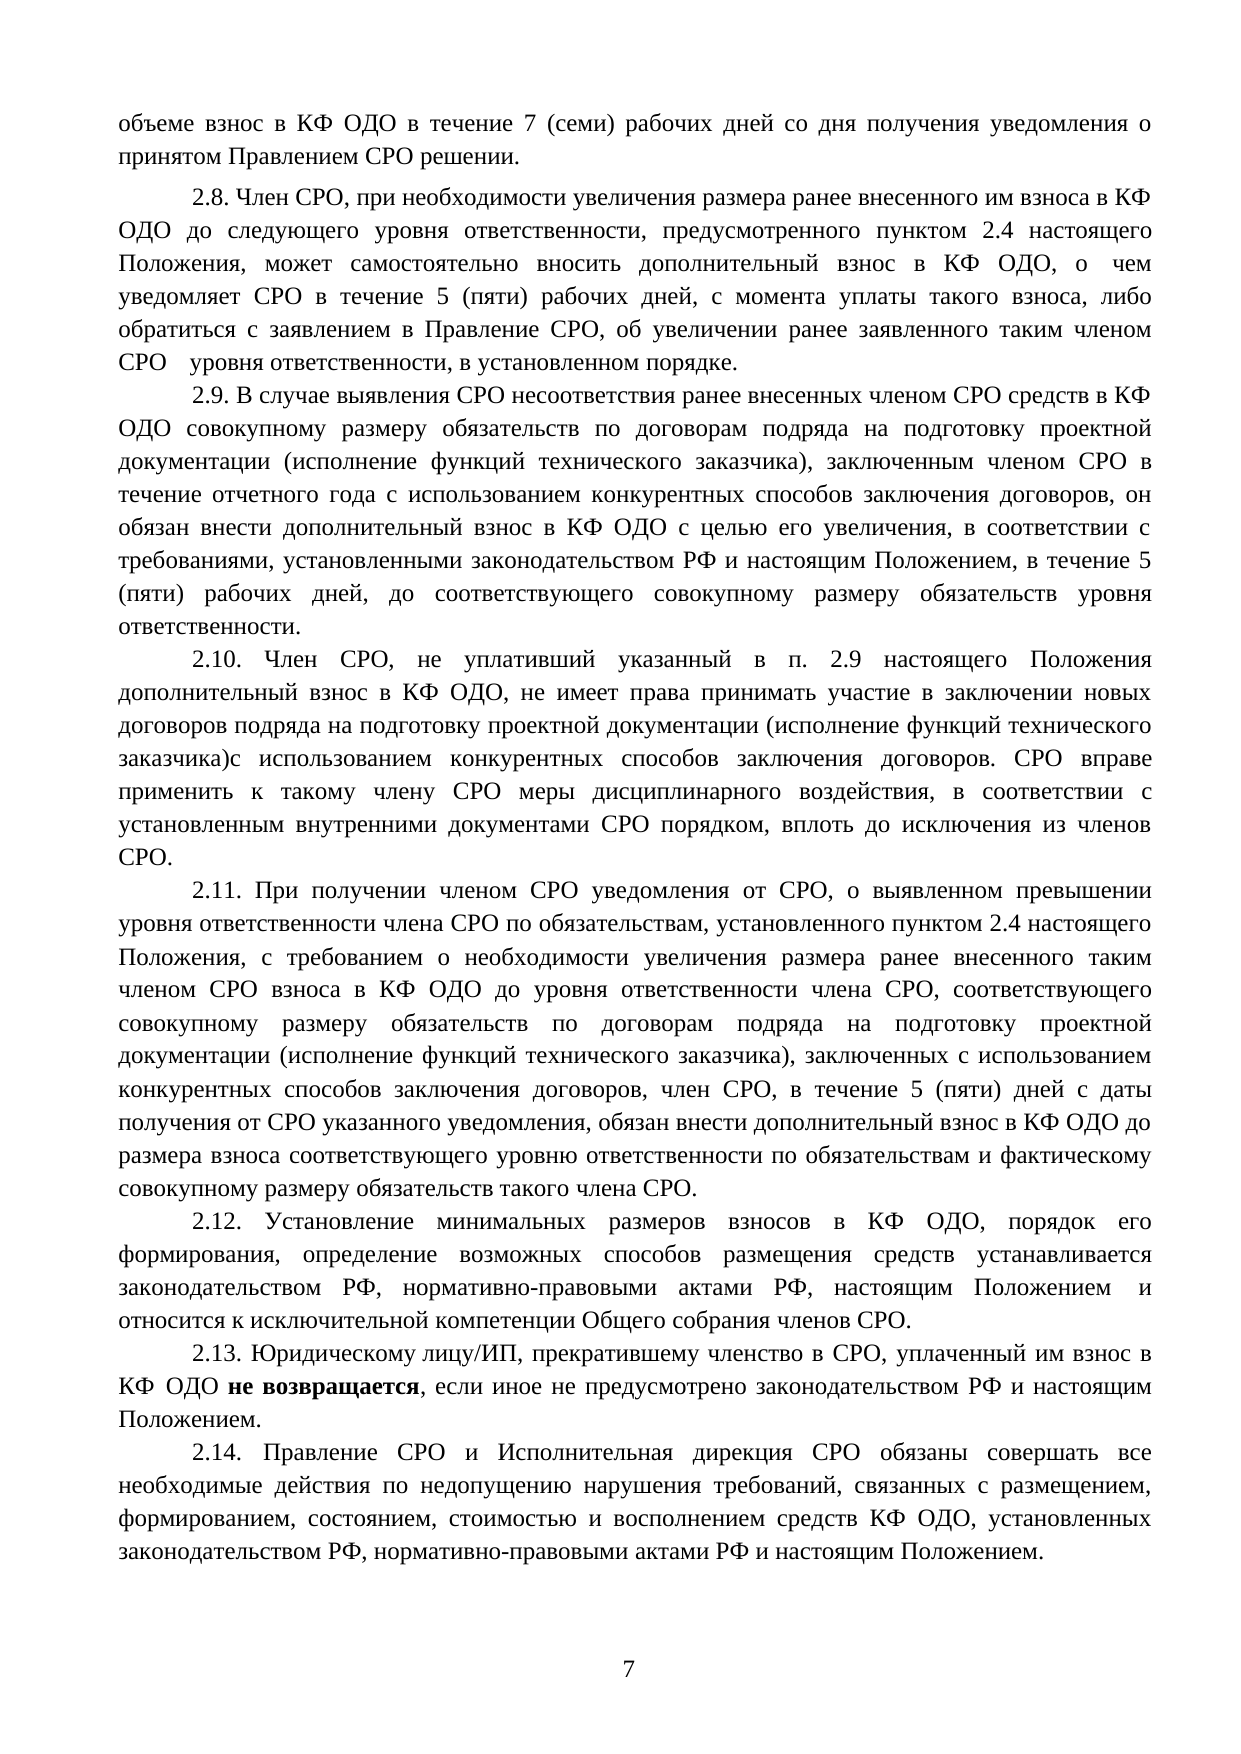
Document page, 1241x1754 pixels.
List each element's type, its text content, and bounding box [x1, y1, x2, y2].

list В случае выявления СРО несоответствия ранее внесенных членом СРО средств в КФ ОДО совокупному размеру обязательств по договорам подряда на подготовку проектной документации (исполнение функций технического заказчика), заключенным членом СРО в течение отчетного года с использованием конкурентных способов заключения договоров, он обязан внести дополнительный взнос в КФ ОДО с целью его увеличения, в соответствии с требованиями, установленными законодательством РФ и настоящим Положением, в течение 5 (пяти) рабочих дней, до соответствующего совокупному размеру обязательств уровня ответственности. [118, 380, 1152, 640]
list Юридическому лицу/ИП, прекратившему членство в СРО, уплаченный им взнос в КФ ОДО не возвращается, если иное не предусмотрено законодательством РФ и настоящим Положением. [118, 1338, 1152, 1433]
list При получении членом СРО уведомления от СРО, о выявленном превышении уровня ответственности члена СРО по обязательствам, установленного пунктом 2.4 настоящего Положения, с требованием о необходимости увеличения размера ранее внесенного таким членом СРО взноса в КФ ОДО до уровня ответственности члена СРО, соответствующего совокупному размеру обязательств по договорам подряда на подготовку проектной документации (исполнение функций технического заказчика), заключенных с использованием конкурентных способов заключения договоров, член СРО, в течение 5 (пяти) дней с даты получения от СРО указанного уведомления, обязан внести дополнительный взнос в КФ ОДО до размера взноса соответствующего уровню ответственности по обязательствам и фактическому совокупному размеру обязательств такого члена СРО. [118, 876, 1152, 1201]
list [118, 108, 1152, 170]
list Член СРО, не уплативший указанный в п. 2.9 настоящего Положения дополнительный взнос в КФ ОДО, не имеет права принимать участие в заключении новых договоров подряда на подготовку проектной документации (исполнение функций технического заказчика)с использованием конкурентных способов заключения договоров. СРО вправе применить к такому члену СРО меры дисциплинарного воздействия, в соответствии с установленным внутренними документами СРО порядком, вплоть до исключения из членов СРО. [118, 644, 1152, 871]
list Член СРО, при необходимости увеличения размера ранее внесенного им взноса в КФ ОДО до следующего уровня ответственности, предусмотренного пунктом 2.4 настоящего Положения, может самостоятельно вносить дополнительный взнос в КФ ОДО, о чем уведомляет СРО в течение 5 (пяти) рабочих дней, с момента уплаты такого взноса, либо обратиться с заявлением в Правление СРО, об увеличении ранее заявленного таким членом СРО уровня ответственности, в установленном порядке. [118, 182, 1152, 376]
list Правление СРО и Исполнительная дирекция СРО обязаны совершать все необходимые действия по недопущению нарушения требований, связанных с размещением, формированием, состоянием, стоимостью и восполнением средств КФ ОДО, установленных законодательством РФ, нормативно-правовыми актами РФ и настоящим Положением. [118, 1437, 1152, 1565]
list Установление минимальных размеров взносов в КФ ОДО, порядок его формирования, определение возможных способов размещения средств устанавливается законодательством РФ, нормативно-правовыми актами РФ, настоящим Положением и относится к исключительной компетенции Общего собрания членов СРО. [118, 1206, 1152, 1333]
